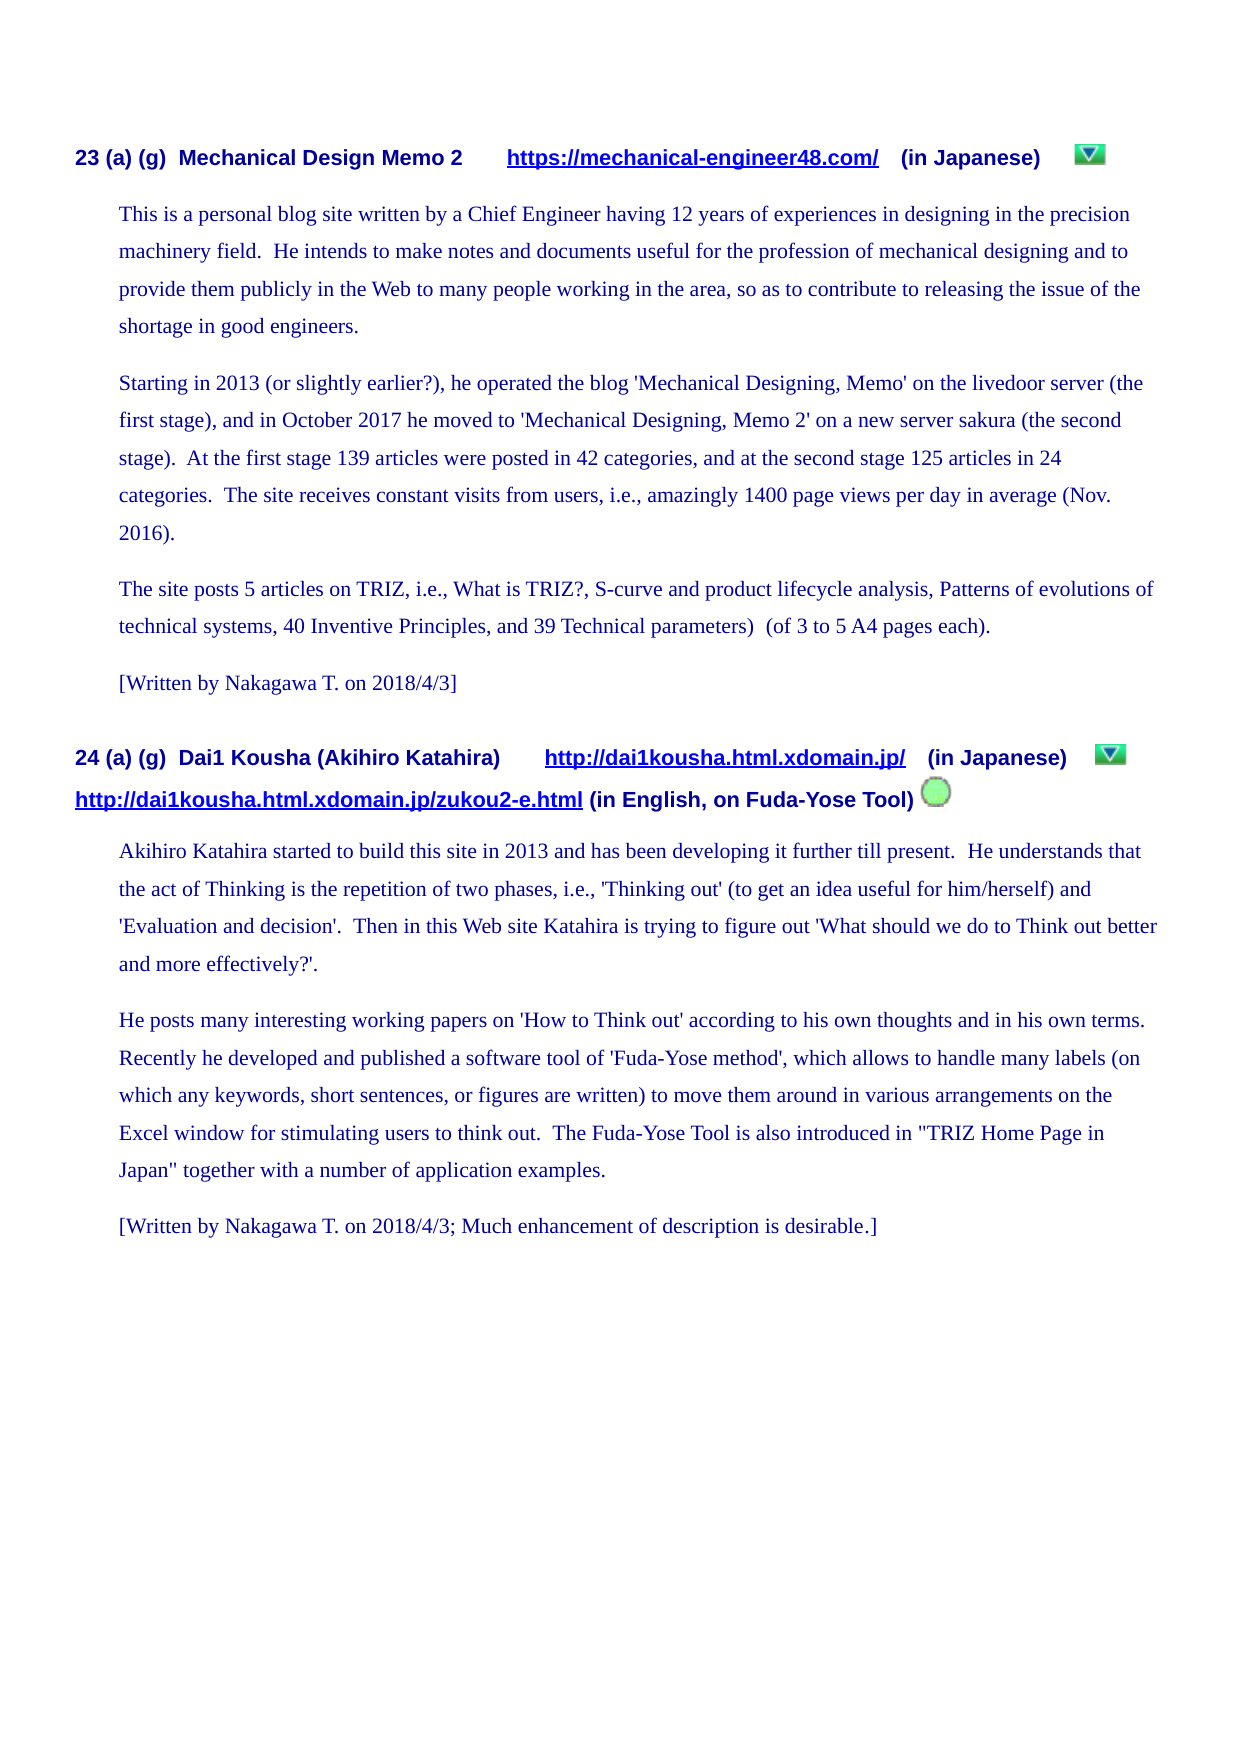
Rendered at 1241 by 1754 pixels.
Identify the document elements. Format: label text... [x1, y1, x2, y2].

text [Written by Nakagawa T. on 2018/4/3] [119, 663, 1165, 701]
text Akihiro Katahira started to build this site in 2013 and has been developing it further till present. He understands that the act of Thinking is the repetition of two phases, i.e., 'Thinking out' (to get an idea useful for him/herself) and 'Evaluation and decision'. Then in this Web site Katahira is trying to figure out 'What should we do to Think out better and more effectively?'. [119, 832, 1165, 982]
picture [1074, 144, 1106, 165]
text [Written by Nakagawa T. on 2018/4/3; Much enhancement of description is desirable.] [119, 1207, 1165, 1244]
subtitle 24 (a) (g) Dai1 Kousha (Akihiro Katahira) http://dai1kousha.html.xdomain.jp/ (in Japanese) http://dai1kousha.html.xdomain.jp/zukou2-e.html (in English, on Fuda-Yose Tool) [75, 738, 1165, 813]
text He posts many interesting working papers on 'How to Think out' according to his own thoughts and in his own terms. Recently he developed and published a software tool of 'Fuda-Yose method', which allows to handle many labels (on which any keywords, short sentences, or figures are written) to move them around in various arrangements on the Excel window for stimulating users to think out. The Fuda-Yose Tool is also introduced in "TRIZ Home Page in Japan" together with a number of application examples. [119, 1001, 1165, 1188]
text Starting in 2013 (or slightly earlier?), he operated the blog 'Mechanical Designing, Memo' on the livedoor server (the first stage), and in October 2017 he moved to 'Mechanical Designing, Memo 2' on a new server sakura (the second stage). At the first stage 139 articles were posted in 42 categories, and at the second stage 125 articles in 24 categories. The site receives constant visits from users, i.e., amazingly 1400 page views per day in average (Nov. 2016). [119, 363, 1165, 551]
text The site posts 5 articles on TRIZ, i.e., What is TRIZ?, S-curve and product lifecycle analysis, Patterns of evolutions of technical systems, 40 Inventive Principles, and 39 Technical parameters) (of 3 to 5 A4 pages each). [119, 569, 1165, 644]
picture [920, 775, 952, 807]
text This is a personal blog site written by a Chief Engineer having 12 years of experiences in designing in the precision machinery field. He intends to make notes and documents useful for the profession of mechanical designing and to provide them publicly in the Web to many people working in the area, so as to contribute to releasing the issue of the shortage in good engineers. [119, 194, 1165, 344]
subtitle 23 (a) (g) Mechanical Design Memo 2 https://mechanical-engineer48.com/ (in Japanese) [75, 138, 1165, 176]
picture [1095, 744, 1127, 765]
